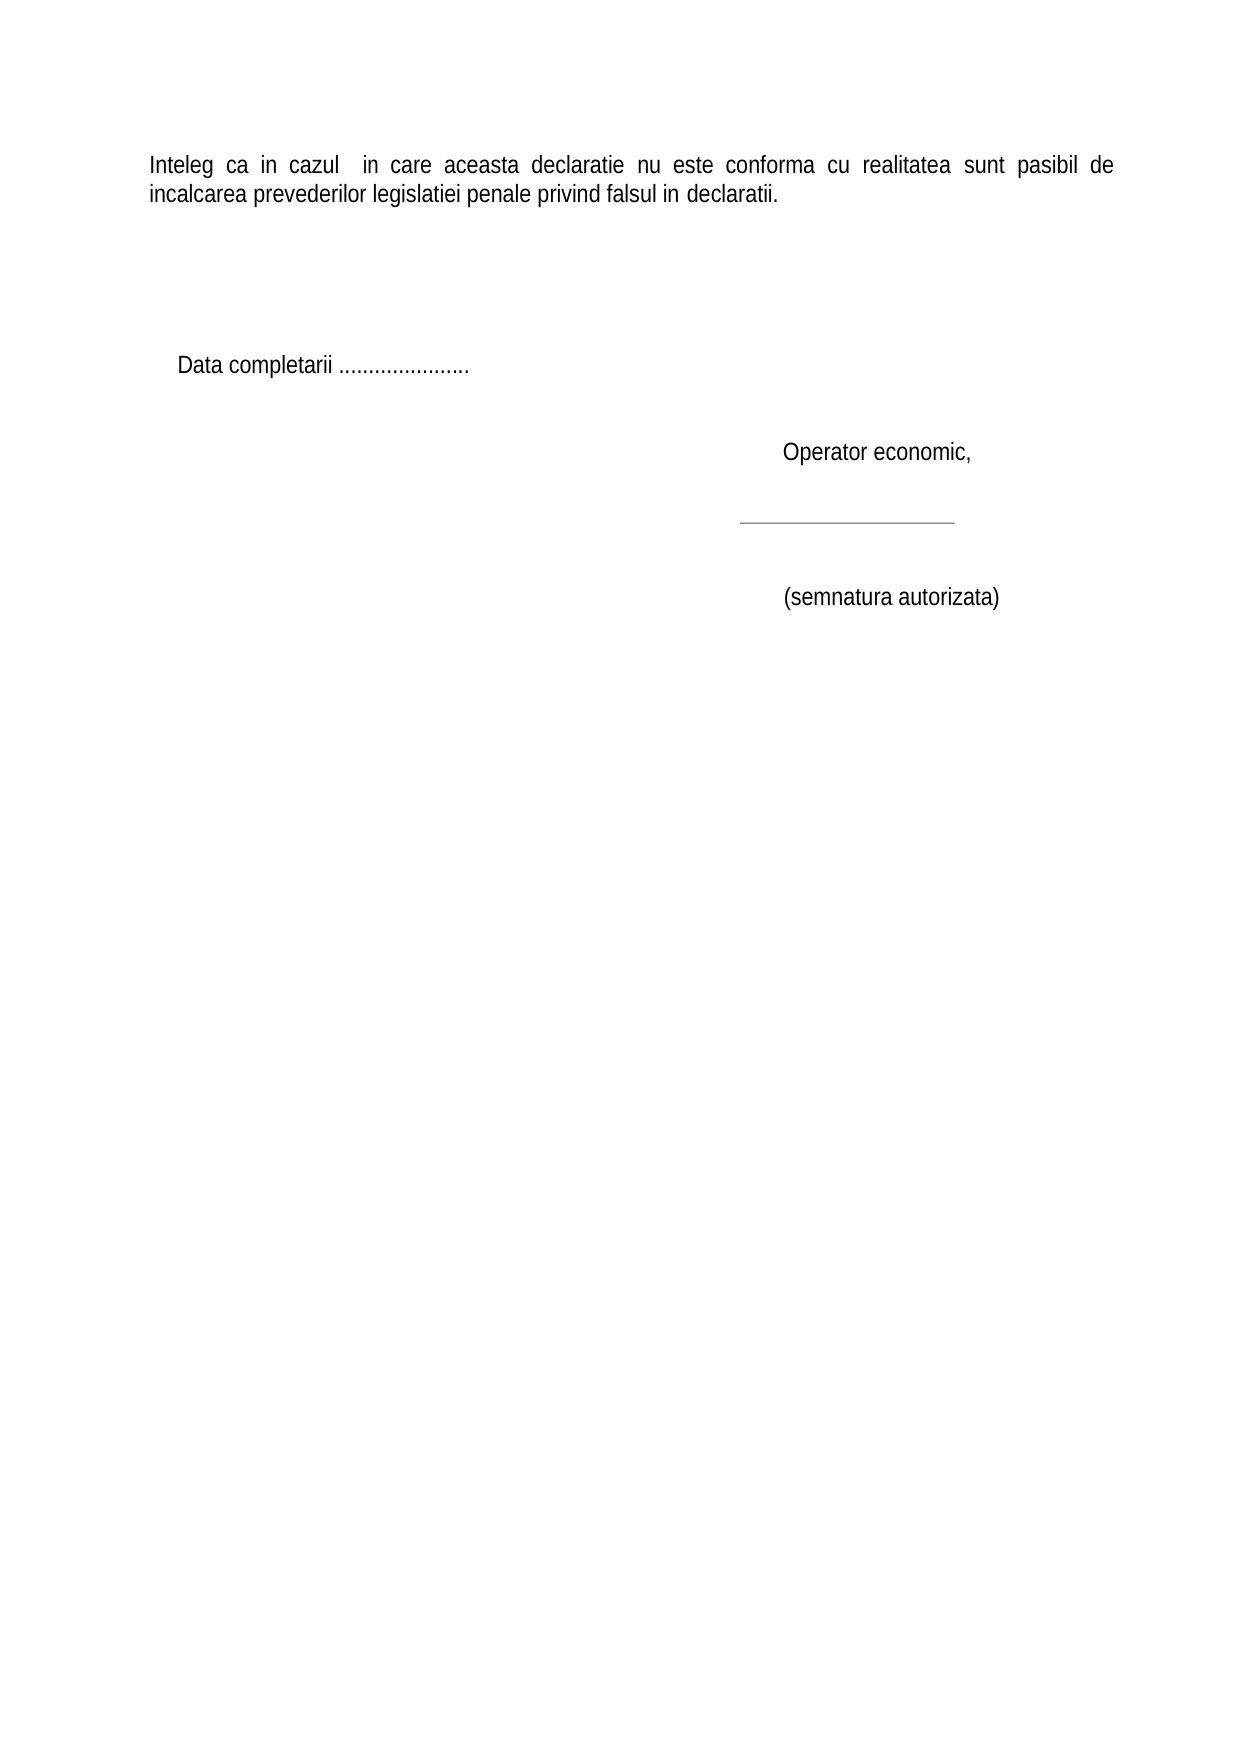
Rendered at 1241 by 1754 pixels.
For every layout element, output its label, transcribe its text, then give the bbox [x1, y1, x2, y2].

text (semnatura autorizata) [783, 581, 1128, 610]
text Operator economic, [783, 436, 1128, 465]
text Data completarii ...................... [177, 351, 1128, 379]
text Inteleg ca in cazul in care aceasta declaratie nu este conforma cu realitatea sunt pasibil de incalcarea prevederilor legislatiei penale privind falsul in declaratii. [149, 150, 1115, 207]
